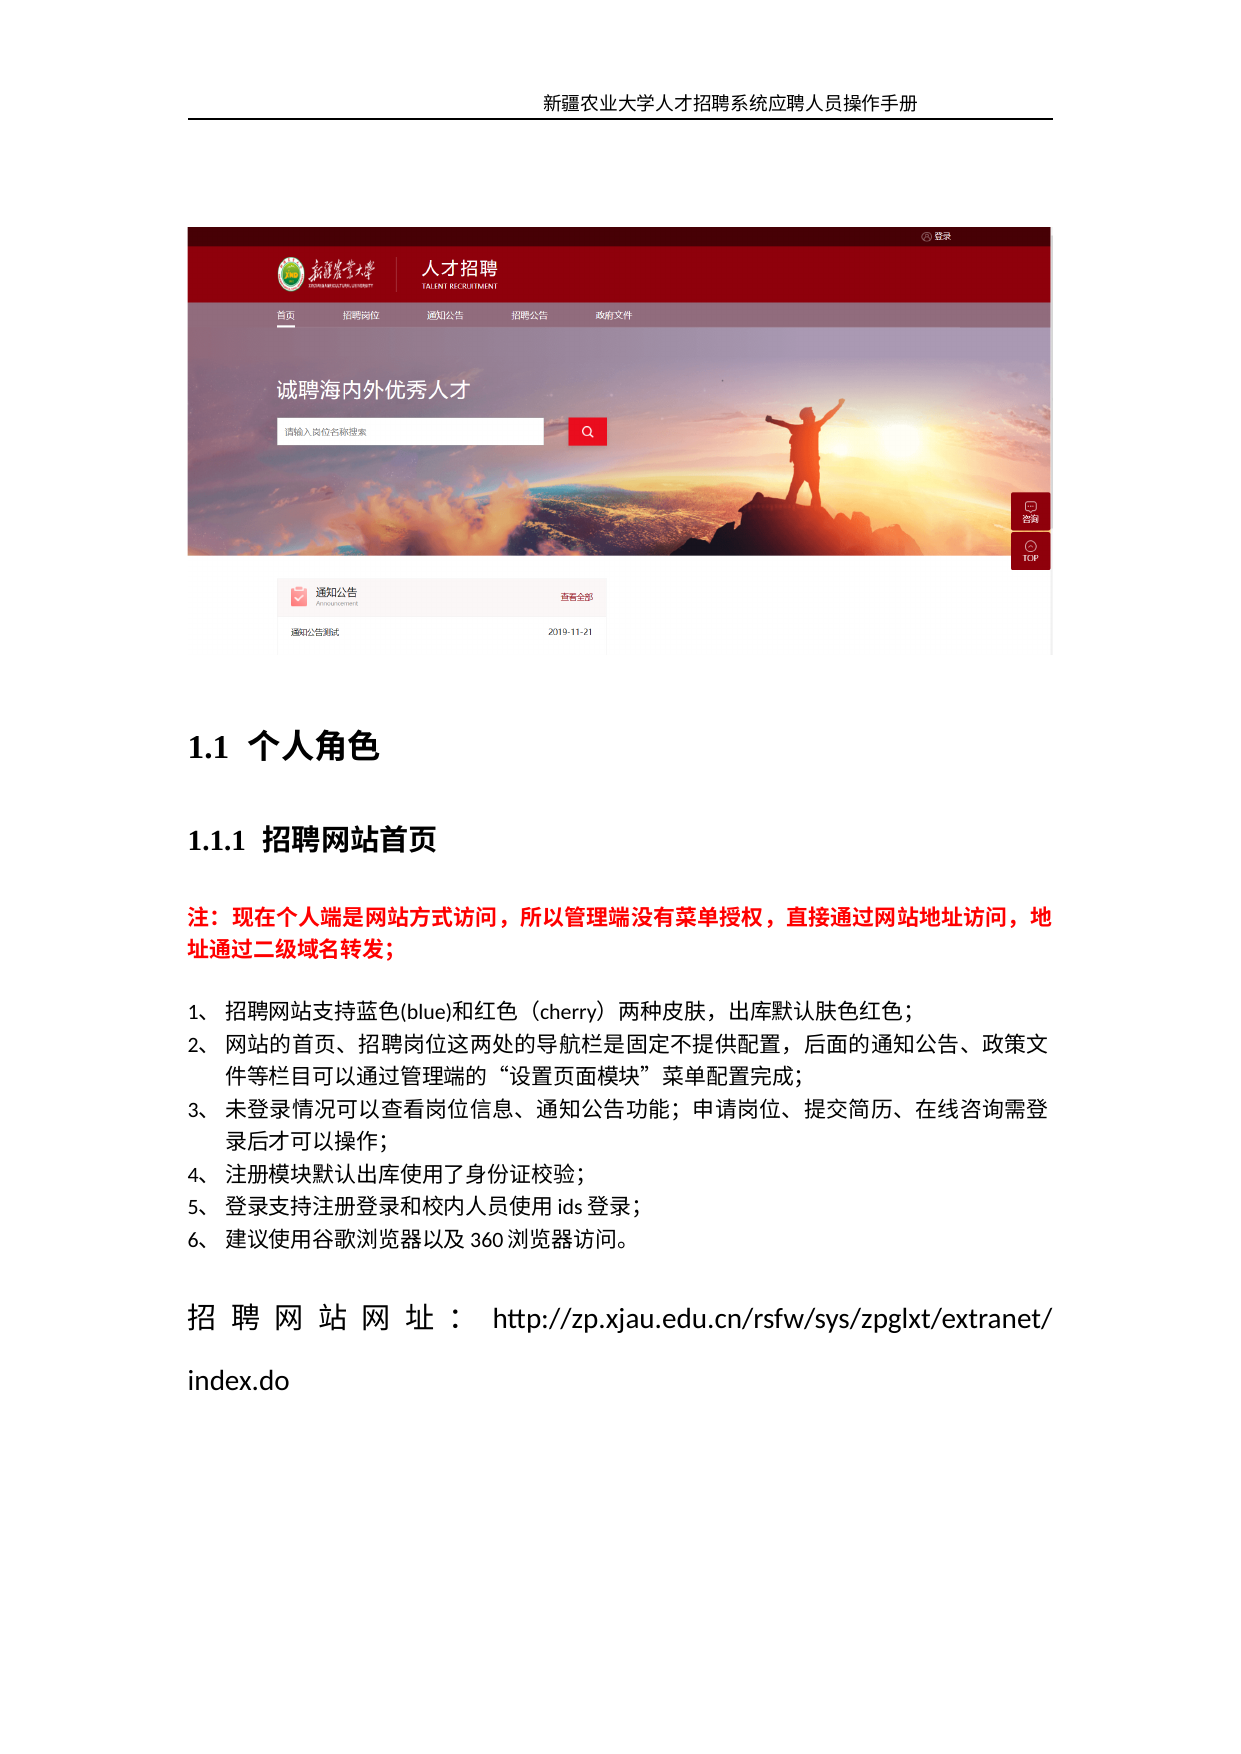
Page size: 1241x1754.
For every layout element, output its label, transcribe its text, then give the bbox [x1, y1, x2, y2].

text 招聘网站网址：http://zp.xjau.edu.cn/rsfw/sys/zpglxt/extranet/index.do [187, 1283, 1053, 1413]
list 未登录情况可以查看岗位信息、通知公告功能；申请岗位、提交简历、在线咨询需登录后才可以操作； [187, 1091, 1053, 1156]
list 网站的首页、招聘岗位这两处的导航栏是固定不提供配置，后面的通知公告、政策文件等栏目可以通过管理端的“设置页面模块”菜单配置完成； [187, 1026, 1053, 1091]
list 招聘网站支持蓝色(blue)和红色（cherry）两种皮肤，出库默认肤色红色； [187, 994, 1053, 1026]
list 登录支持注册登录和校内人员使用ids登录； [187, 1189, 1053, 1221]
list 注册模块默认出库使用了身份证校验； [187, 1156, 1053, 1189]
picture [187, 227, 1053, 655]
text 注：现在个人端是网站方式访问，所以管理端没有菜单授权，直接通过网站地址访问，地址通过二级域名转发； [187, 899, 1053, 964]
subtitle 招聘网站首页 [187, 805, 1053, 870]
subtitle 个人角色 [187, 711, 1053, 776]
list 建议使用谷歌浏览器以及360浏览器访问。 [187, 1221, 1053, 1254]
